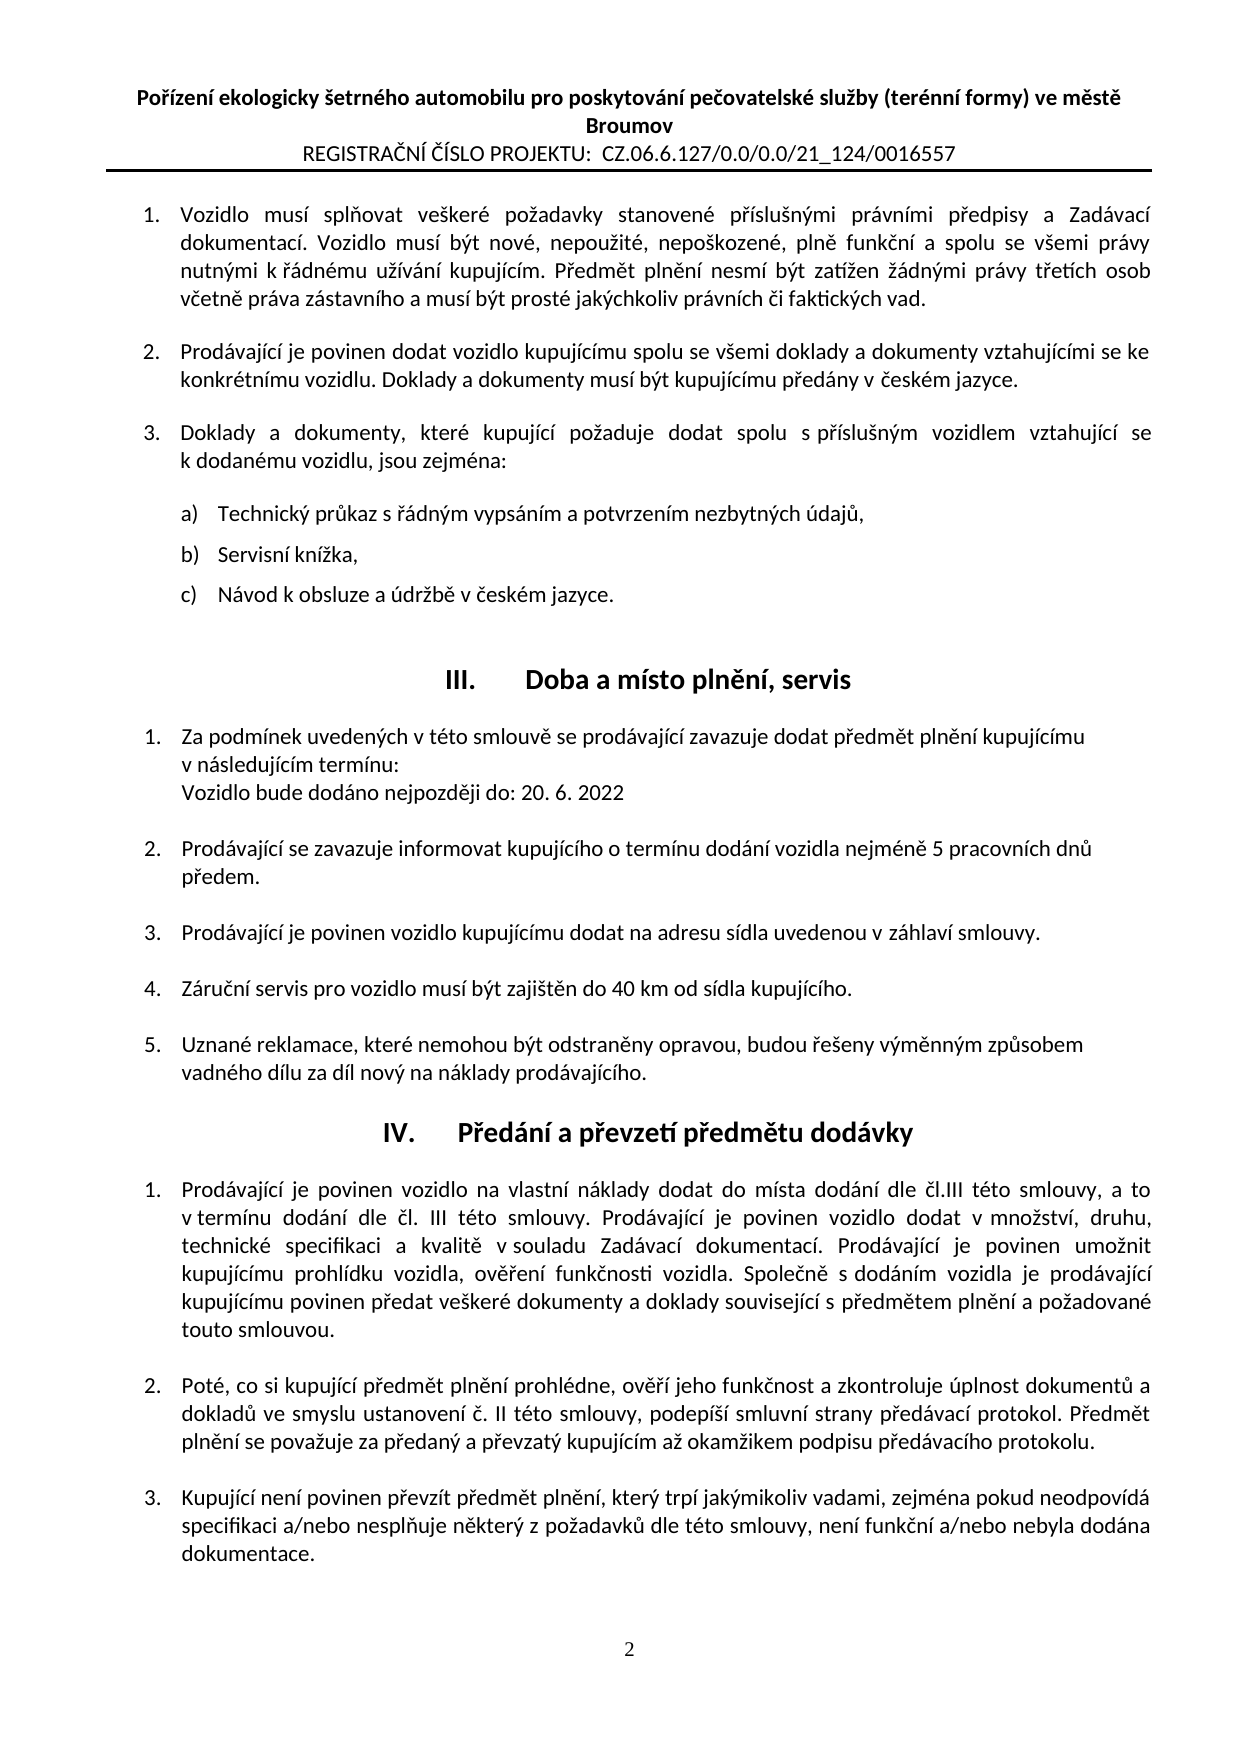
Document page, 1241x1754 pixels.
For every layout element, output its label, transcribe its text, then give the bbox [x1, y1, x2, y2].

list Prodávající je povinen dodat vozidlo kupujícímu spolu se všemi doklady a dokumenty vztahujícími se ke konkrétnímu vozidlu. Doklady a dokumenty musí být kupujícímu předány v českém jazyce. [143, 337, 1152, 393]
list Doba a místo plnění, servis [144, 661, 1152, 697]
list Prodávající je povinen vozidlo kupujícímu dodat na adresu sídla uvedenou v záhlaví smlouvy. [144, 918, 1152, 946]
list Kupující není povinen převzít předmět plnění, který trpí jakýmikoliv vadami, zejména pokud neodpovídá specifikaci a/nebo nesplňuje některý z požadavků dle této smlouvy, není funkční a/nebo nebyla dodána dokumentace. [144, 1483, 1152, 1567]
list Vozidlo musí splňovat veškeré požadavky stanovené příslušnými právními předpisy a Zadávací dokumentací. Vozidlo musí být nové, nepoužité, nepoškozené, plně funkční a spolu se všemi právy nutnými k řádnému užívání kupujícím. Předmět plnění nesmí být zatížen žádnými právy třetích osob včetně práva zástavního a musí být prosté jakýchkoliv právních či faktických vad. [143, 200, 1152, 312]
list Prodávající se zavazuje informovat kupujícího o termínu dodání vozidla nejméně 5 pracovních dnů předem. [144, 834, 1152, 890]
list Uznané reklamace, které nemohou být odstraněny opravou, budou řešeny výměnným způsobem vadného dílu za díl nový na náklady prodávajícího. [144, 1030, 1152, 1086]
list Předání a převzetí předmětu dodávky [144, 1114, 1152, 1150]
list Servisní knížka, [181, 540, 1152, 568]
list Za podmínek uvedených v této smlouvě se prodávající zavazuje dodat předmět plnění kupujícímu v následujícím termínu: [144, 722, 1152, 778]
list Vozidlo bude dodáno nejpozději do: 20. 6. 2022 [181, 778, 1152, 806]
list Návod k obsluze a údržbě v českém jazyce. [181, 580, 1152, 608]
list Prodávající je povinen vozidlo na vlastní náklady dodat do místa dodání dle čl.III této smlouvy, a to v termínu dodání dle čl. III této smlouvy. Prodávající je povinen vozidlo dodat v množství, druhu, technické specifikaci a kvalitě v souladu Zadávací dokumentací. Prodávající je povinen umožnit kupujícímu prohlídku vozidla, ověření funkčnosti vozidla. Společně s dodáním vozidla je prodávající kupujícímu povinen předat veškeré dokumenty a doklady související s předmětem plnění a požadované touto smlouvou. [144, 1175, 1152, 1343]
list Doklady a dokumenty, které kupující požaduje dodat spolu s příslušným vozidlem vztahující se k dodanému vozidlu, jsou zejména: [143, 418, 1152, 474]
list Poté, co si kupující předmět plnění prohlédne, ověří jeho funkčnost a zkontroluje úplnost dokumentů a dokladů ve smyslu ustanovení č. II této smlouvy, podepíší smluvní strany předávací protokol. Předmět plnění se považuje za předaný a převzatý kupujícím až okamžikem podpisu předávacího protokolu. [144, 1371, 1152, 1455]
list Technický průkaz s řádným vypsáním a potvrzením nezbytných údajů, [181, 499, 1152, 527]
list Záruční servis pro vozidlo musí být zajištěn do 40 km od sídla kupujícího. [144, 974, 1152, 1002]
